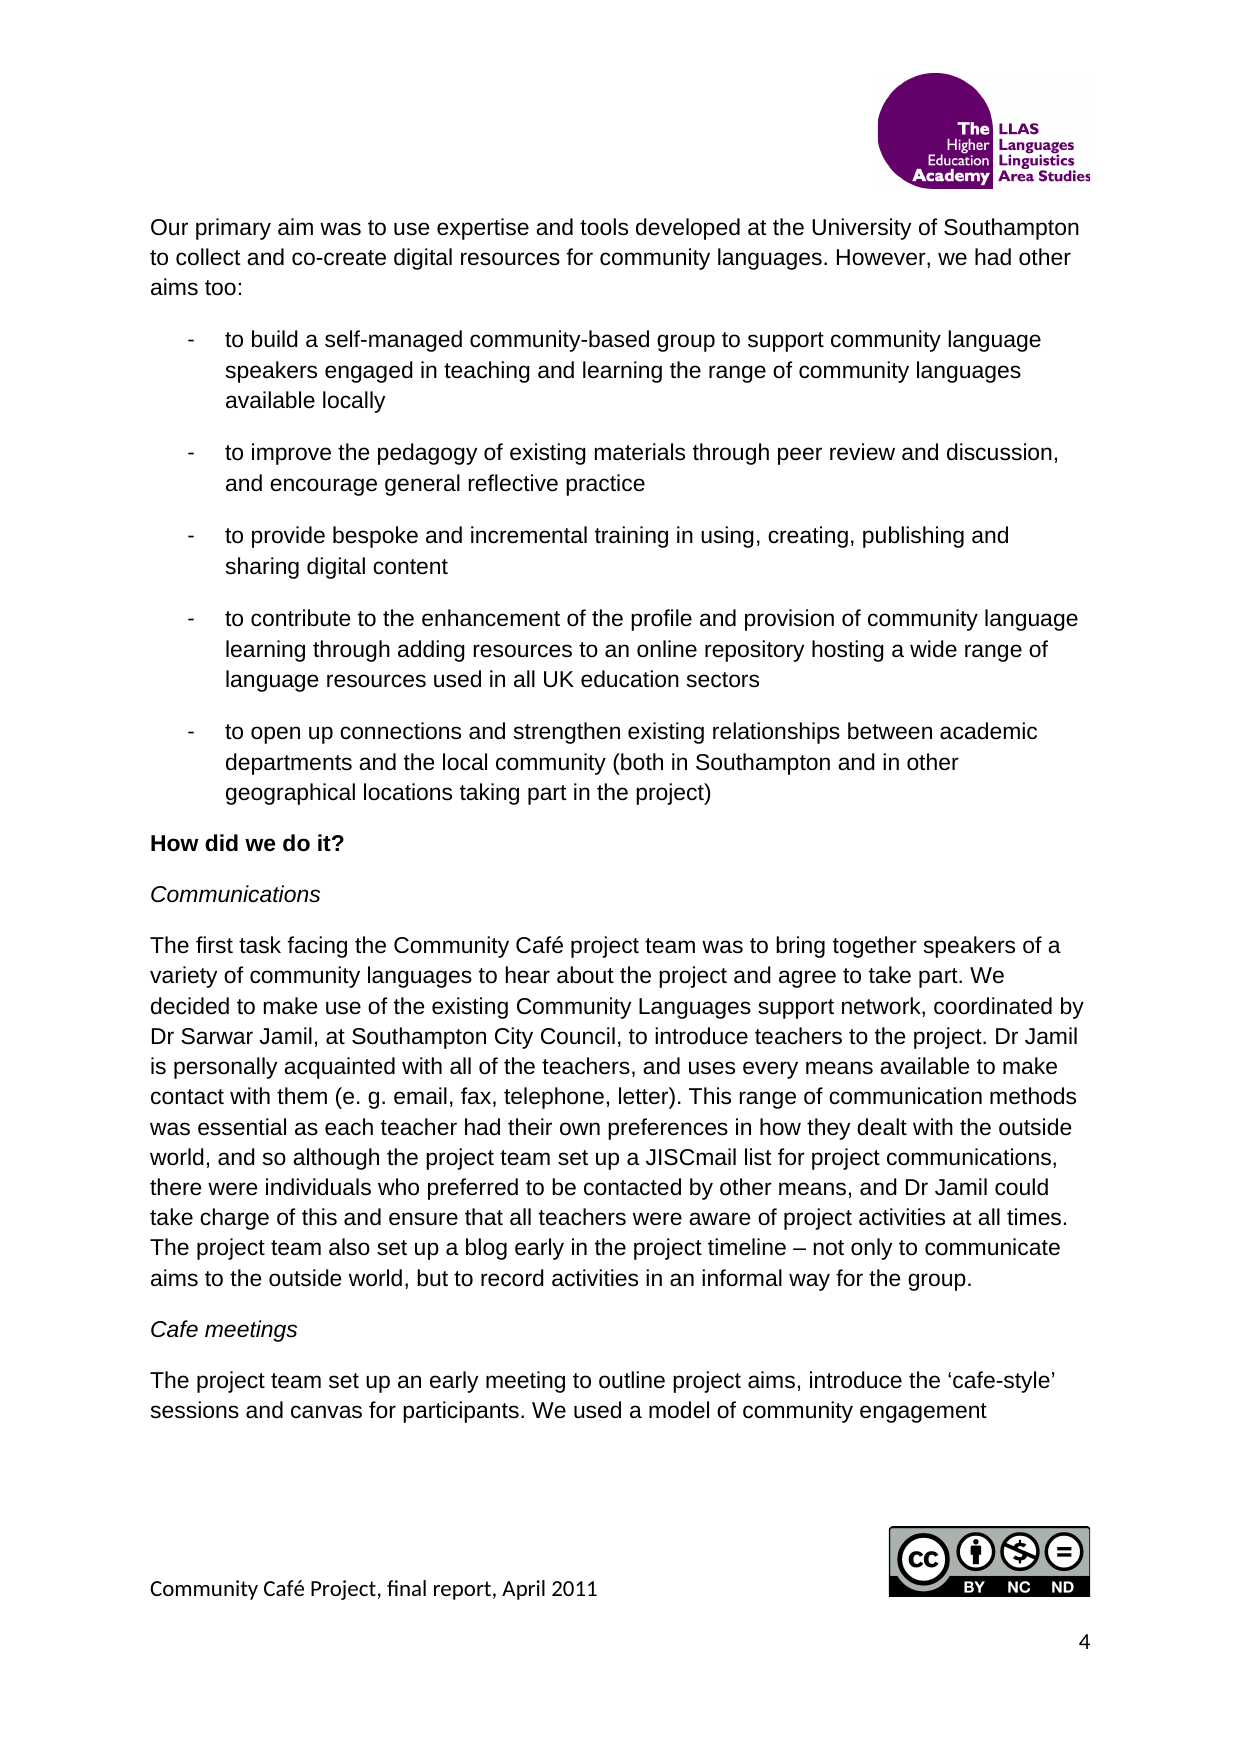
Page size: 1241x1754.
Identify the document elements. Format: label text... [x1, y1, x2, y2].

text The first task facing the Community Café project team was to bring together speakers of a variety of community languages to hear about the project and agree to take part. We decided to make use of the existing Community Languages support network, coordinated by Dr Sarwar Jamil, at Southampton City Council, to introduce teachers to the project. Dr Jamil is personally acquainted with all of the teachers, and uses every means available to make contact with them (e. g. email, fax, telephone, letter). This range of communication methods was essential as each teacher had their own preferences in how they dealt with the outside world, and so although the project team set up a JISCmail list for project communications, there were individuals who preferred to be contacted by other means, and Dr Jamil could take charge of this and ensure that all teachers were aware of project activities at all times. The project team also set up a blog early in the project timeline – not only to communicate aims to the outside world, but to record activities in an informal way for the group. [150, 932, 1090, 1291]
text How did we do it? [150, 830, 1090, 857]
text Cafe meetings [150, 1316, 1090, 1342]
list to provide bespoke and incremental training in using, creating, publishing and sharing digital content [187, 521, 1090, 579]
text Communications [150, 881, 1090, 908]
text Our primary aim was to use expertise and tools developed at the University of Southampton to collect and co-create digital resources for community languages. However, we had other aims too: [150, 213, 1090, 300]
picture [888, 1526, 1091, 1597]
list to contribute to the enhancement of the profile and provision of community language learning through adding resources to an online repository hosting a wide range of language resources used in all UK education sectors [187, 604, 1090, 692]
picture [877, 73, 1091, 189]
list to improve the pedagogy of existing materials through peer review and discussion, and encourage general reflective practice [187, 438, 1090, 496]
list to build a self-managed community-based group to support community language speakers engaged in teaching and learning the range of community languages available locally [187, 325, 1090, 413]
list to open up connections and strengthen existing relationships between academic departments and the local community (both in Southampton and in other geographical locations taking part in the project) [187, 717, 1090, 806]
